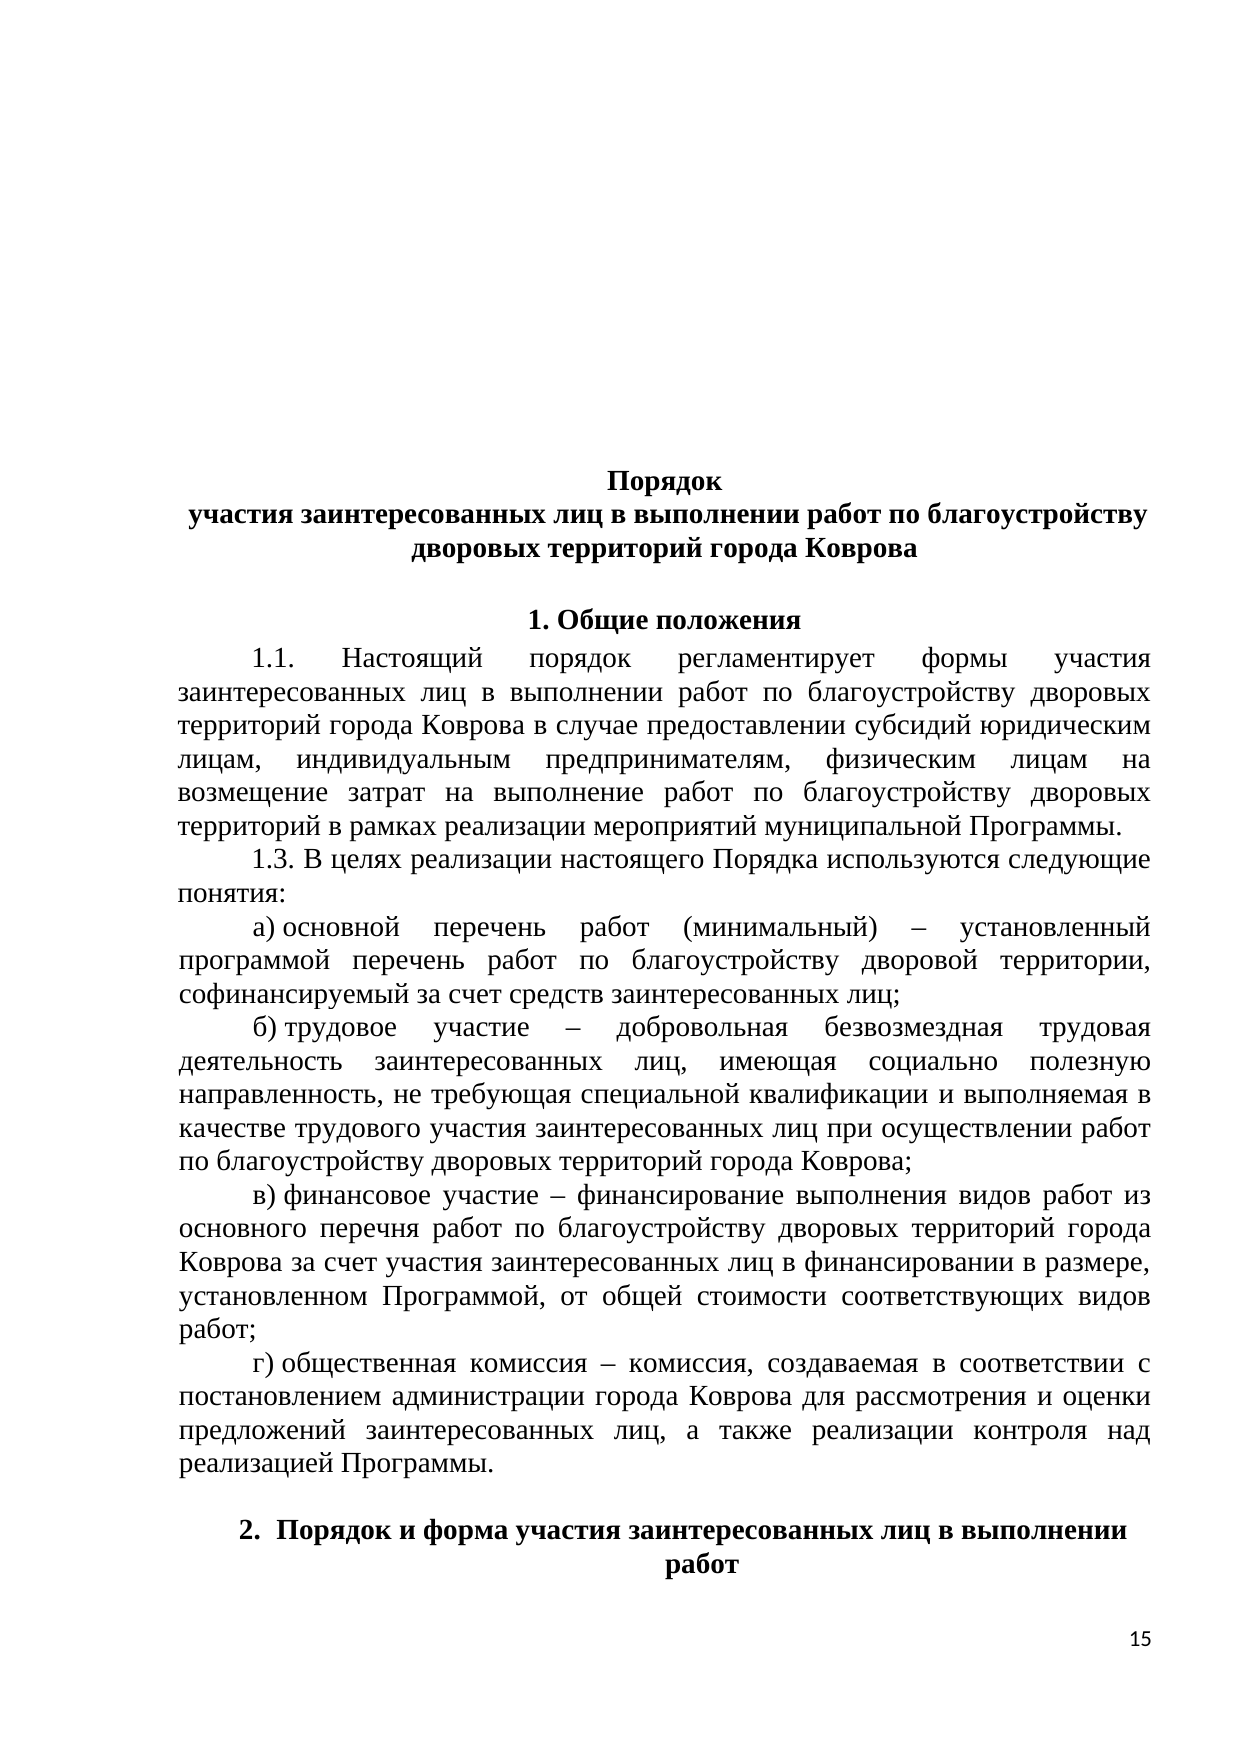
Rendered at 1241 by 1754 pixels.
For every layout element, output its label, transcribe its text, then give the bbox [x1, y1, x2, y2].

text а) основной перечень работ (минимальный) – установленный программой перечень работ по благоустройству дворовой территории, софинансируемый за счет средств заинтересованных лиц; [179, 909, 1152, 1009]
text 1.1. Настоящий порядок регламентирует формы участия заинтересованных лиц в выполнении работ по благоустройству дворовых территорий города Коврова в случае предоставлении субсидий юридическим лицам, индивидуальным предпринимателям, физическим лицам на возмещение затрат на выполнение работ по благоустройству дворовых территорий в рамках реализации мероприятий муниципальной Программы. [177, 640, 1152, 842]
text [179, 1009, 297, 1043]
text участия заинтересованных лиц в выполнении работ по благоустройству дворовых территорий города Коврова [177, 496, 1152, 563]
text б) трудовое участие – добровольная безвозмездная трудовая деятельность заинтересованных лиц, имеющая социально полезную направленность, не требующая специальной квалификации и выполняемая в качестве трудового участия заинтересованных лиц при осуществлении работ по благоустройству дворовых территорий города Коврова; [179, 1076, 1152, 1177]
text Порядок [177, 463, 1152, 496]
text 1. Общие положения [177, 602, 1152, 635]
text 1.3. В целях реализации настоящего Порядка используются следующие понятия: [177, 842, 1152, 909]
text г) общественная комиссия – комиссия, создаваемая в соответствии с постановлением администрации города Коврова для рассмотрения и оценки предложений заинтересованных лиц, а также реализации контроля над реализацией Программы. [179, 1345, 1152, 1479]
list Порядок и форма участия заинтересованных лиц в выполнении работ [215, 1512, 1152, 1579]
text в) финансовое участие – финансирование выполнения видов работ из основного перечня работ по благоустройству дворовых территорий города Коврова за счет участия заинтересованных лиц в финансировании в размере, установленном Программой, от общей стоимости соответствующих видов работ; [179, 1177, 1152, 1345]
